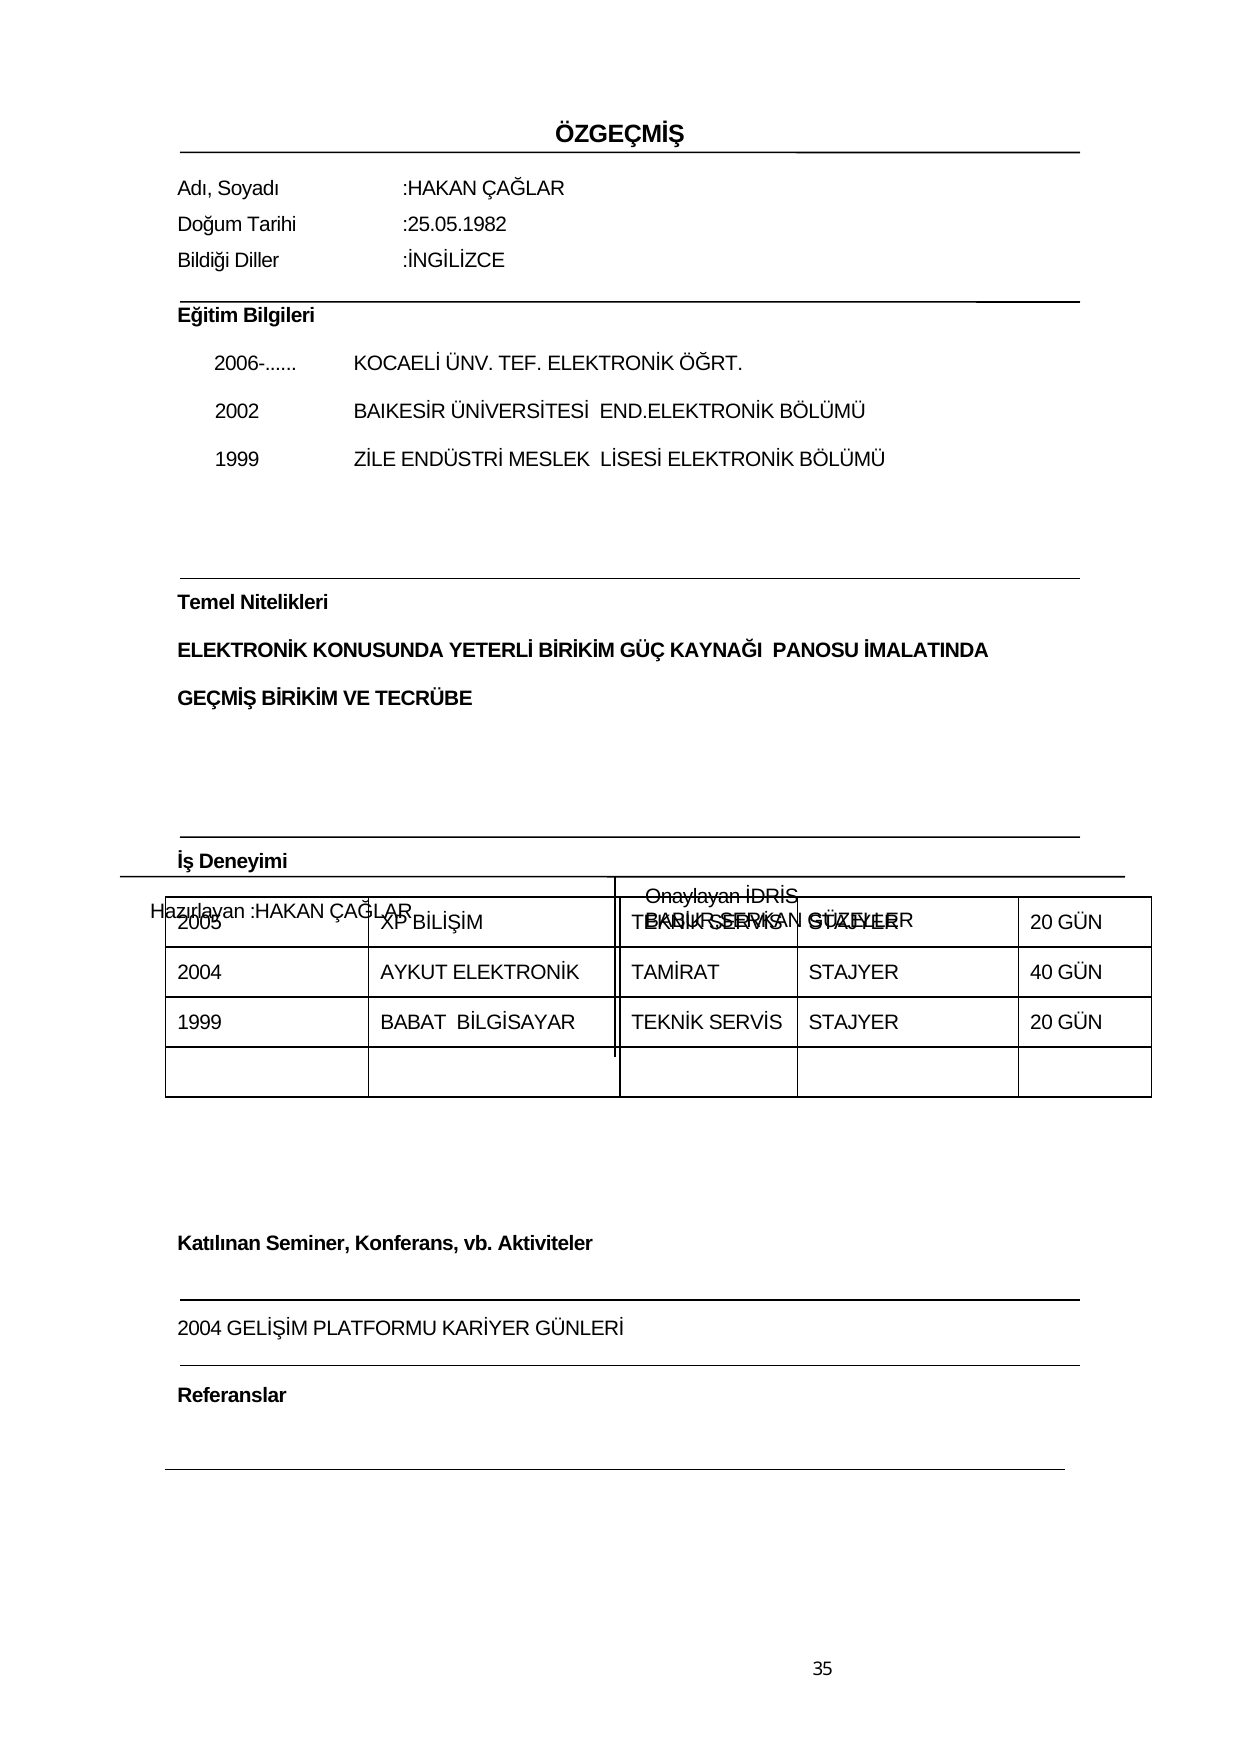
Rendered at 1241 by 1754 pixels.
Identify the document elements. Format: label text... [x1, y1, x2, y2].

table_header 2005 [166, 898, 368, 946]
table_cell AYKUT ELEKTRONİK [369, 948, 614, 996]
table_cell 40 GÜN [1019, 948, 1151, 996]
table_cell 1999 [166, 998, 368, 1046]
table_header XP BİLİŞİM [369, 898, 614, 946]
text Bildiği Diller :İNGİLİZCE [177, 248, 1063, 272]
table_cell 20 GÜN [1019, 998, 1151, 1046]
table_cell STAJYER [798, 998, 1018, 1046]
text Referanslar [177, 1383, 1063, 1407]
text İş Deneyimi [177, 848, 1063, 872]
text Adı, Soyadı :HAKAN ÇAĞLAR [177, 176, 1063, 200]
table_header 20 GÜN [1019, 898, 1151, 946]
text Eğitim Bilgileri [177, 303, 1063, 327]
table_cell 2004 [166, 948, 368, 996]
table_cell [798, 1048, 1018, 1096]
text 1999 ZİLE ENDÜSTRİ MESLEK LİSESİ ELEKTRONİK BÖLÜMÜ [214, 446, 1063, 470]
table_cell [621, 1048, 797, 1096]
table_cell [166, 1048, 368, 1096]
list BAIKESİR ÜNİVERSİTESİ END.ELEKTRONİK BÖLÜMÜ [214, 398, 1063, 422]
text Katılınan Seminer, Konferans, vb. Aktiviteler [177, 1231, 1063, 1255]
table_header STAJYER [798, 898, 1018, 946]
text Doğum Tarihi :25.05.1982 [177, 212, 1063, 236]
text 2006-...... KOCAELİ ÜNV. TEF. ELEKTRONİK ÖĞRT. [177, 351, 1063, 374]
table_cell [1019, 1048, 1151, 1096]
table_header TEKNİK SERVİS [621, 898, 797, 946]
text 2004 GELİŞİM PLATFORMU KARİYER GÜNLERİ [177, 1316, 1063, 1340]
table_cell TEKNİK SERVİS [621, 998, 797, 1046]
table_cell BABAT BİLGİSAYAR [369, 998, 614, 1046]
table_cell [369, 1048, 619, 1096]
table_cell TAMİRAT [621, 948, 797, 996]
text ÖZGEÇMİŞ [177, 118, 1063, 147]
text ELEKTRONİK KONUSUNDA YETERLİ BİRİKİM GÜÇ KAYNAĞI PANOSU İMALATINDA GEÇMİŞ BİRİKİM VE TECRÜBE [177, 638, 1063, 710]
text Temel Nitelikleri [177, 590, 1063, 614]
table_cell STAJYER [798, 948, 1018, 996]
